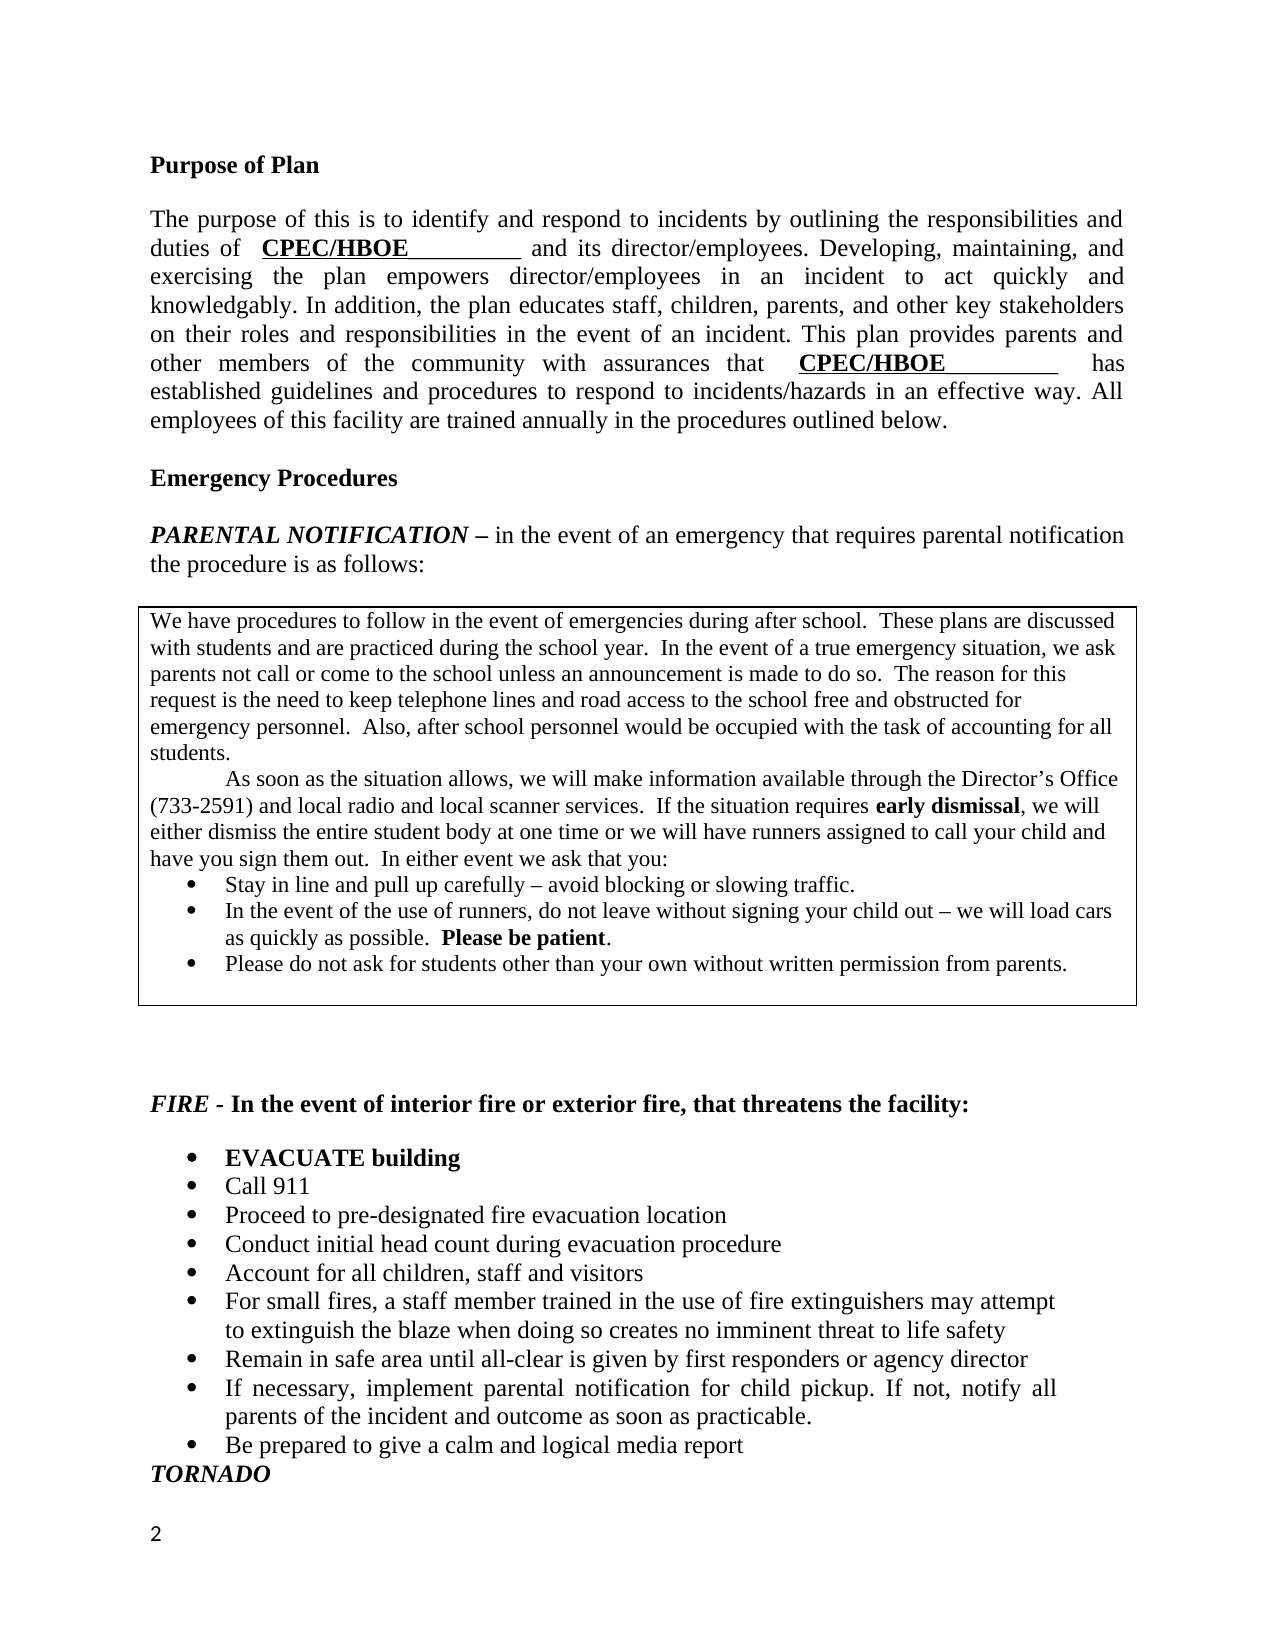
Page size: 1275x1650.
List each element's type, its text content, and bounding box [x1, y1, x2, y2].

text FIRE - In the event of interior fire or exterior fire, that threatens the facility: [150, 1089, 1125, 1117]
table_header EVACUATE building Call 911 Proceed to pre-designated fire evacuation location Conduct initial head count during evacuation procedure Account for all children, staff and visitors For small fires, a staff member trained in the use of fire extinguishers may attempt to extinguish the blaze when doing so creates no imminent threat to life safety Remain in safe area until all-clear is given by first responders or agency director If necessary, implement parental notification for child pickup. If not, notify all parents of the incident and outcome as soon as practicable. Be prepared to give a calm and logical media report [139, 1143, 1069, 1459]
text PARENTAL NOTIFICATION – in the event of an emergency that requires parental notification the procedure is as follows: [150, 520, 1125, 578]
table_header We have procedures to follow in the event of emergencies during after school. These plans are discussed with students and are practiced during the school year. In the event of a true emergency situation, we ask parents not call or come to the school unless an announcement is made to do so. The reason for this request is the need to keep telephone lines and road access to the school free and obstructed for emergency personnel. Also, after school personnel would be occupied with the task of accounting for all students. As soon as the situation allows, we will make information available through the Director’s Office (733-2591) and local radio and local scanner services. If the situation requires early dismissal, we will either dismiss the entire student body at one time or we will have runners assigned to call your child and have you sign them out. In either event we ask that you: Stay in line and pull up carefully – avoid blocking or slowing traffic. In the event of the use of runners, do not leave without signing your child out – we will load cars as quickly as possible. Please be patient. Please do not ask for students other than your own without written permission from parents. [139, 608, 1136, 1005]
text The purpose of this is to identify and respond to incidents by outlining the responsibilities and duties of CPEC/HBOE_________ and its director/employees. Developing, maintaining, and exercising the plan empowers director/employees in an incident to act quickly and knowledgably. In addition, the plan educates staff, children, parents, and other key stakeholders on their roles and responsibilities in the event of an incident. This plan provides parents and other members of the community with assurances that CPEC/HBOE_________ has established guidelines and procedures to respond to incidents/hazards in an effective way. All employees of this facility are trained annually in the procedures outlined below. [150, 204, 1125, 434]
text Purpose of Plan [150, 150, 1125, 179]
text TORNADO [150, 1459, 1125, 1488]
text Emergency Procedures [150, 463, 1125, 491]
